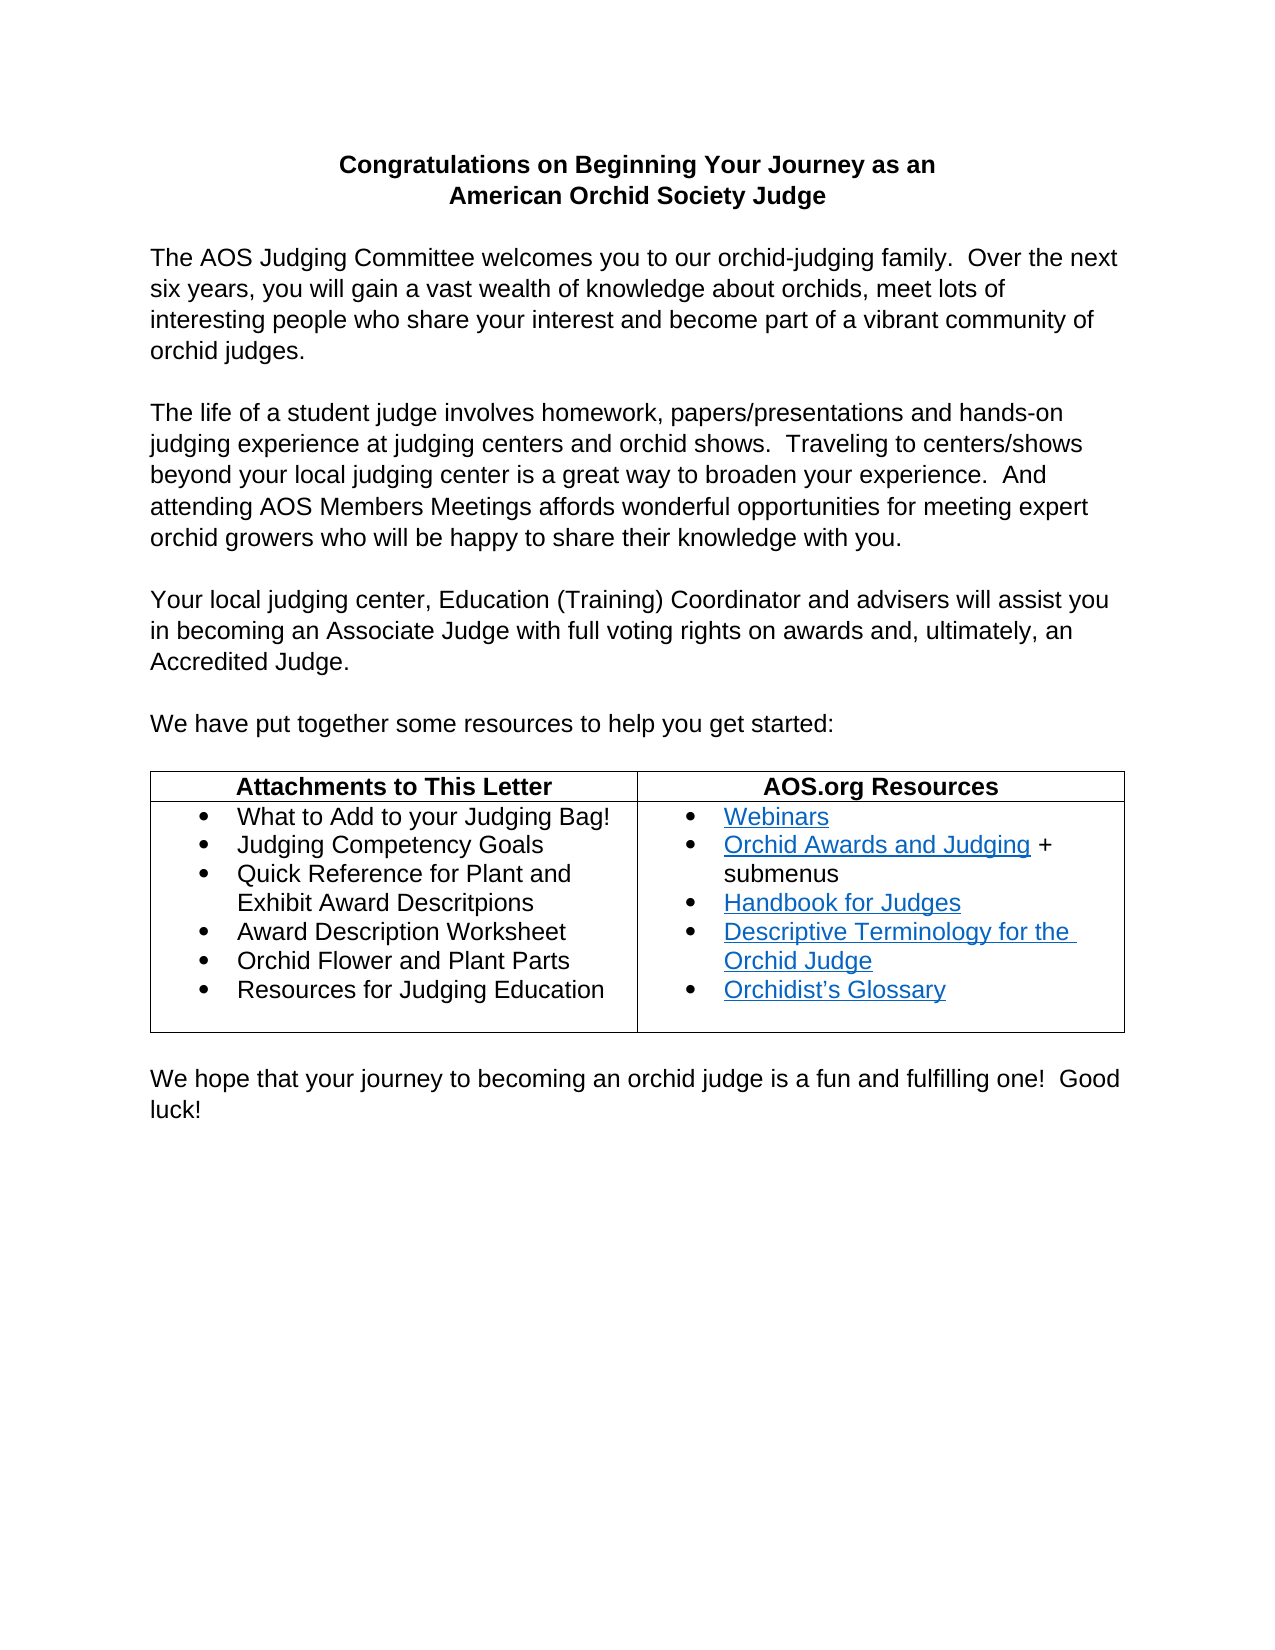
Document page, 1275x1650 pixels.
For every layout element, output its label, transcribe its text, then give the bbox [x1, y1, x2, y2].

text We hope that your journey to becoming an orchid judge is a fun and fulfilling one! Good luck! [150, 1064, 1125, 1124]
title Congratulations on Beginning Your Journey as an [150, 150, 1125, 179]
table_header AOS.org Resources [638, 772, 1124, 801]
text The AOS Judging Committee welcomes you to our orchid-judging family. Over the next six years, you will gain a vast wealth of knowledge about orchids, meet lots of interesting people who share your interest and become part of a vibrant community of orchid judges. [150, 243, 1125, 365]
text American Orchid Society Judge [150, 181, 1125, 210]
table_cell What to Add to your Judging Bag! Judging Competency Goals Quick Reference for Plant and Exhibit Award Descritpions Award Description Worksheet Orchid Flower and Plant Parts Resources for Judging Education [151, 802, 637, 1032]
text We have put together some resources to help you get started: [150, 709, 1125, 737]
table_cell Webinars Orchid Awards and Judging + submenus Handbook for Judges Descriptive Terminology for the Orchid Judge Orchidist’s Glossary [638, 802, 1124, 1032]
text The life of a student judge involves homework, papers/presentations and hands-on judging experience at judging centers and orchid shows. Traveling to centers/shows beyond your local judging center is a great way to broaden your experience. And attending AOS Members Meetings affords wonderful opportunities for meeting expert orchid growers who will be happy to share their knowledge with you. [150, 398, 1125, 551]
text Your local judging center, Education (Training) Coordinator and advisers will assist you in becoming an Associate Judge with full voting rights on awards and, ultimately, an Accredited Judge. [150, 584, 1125, 675]
table_header Attachments to This Letter [151, 772, 637, 801]
